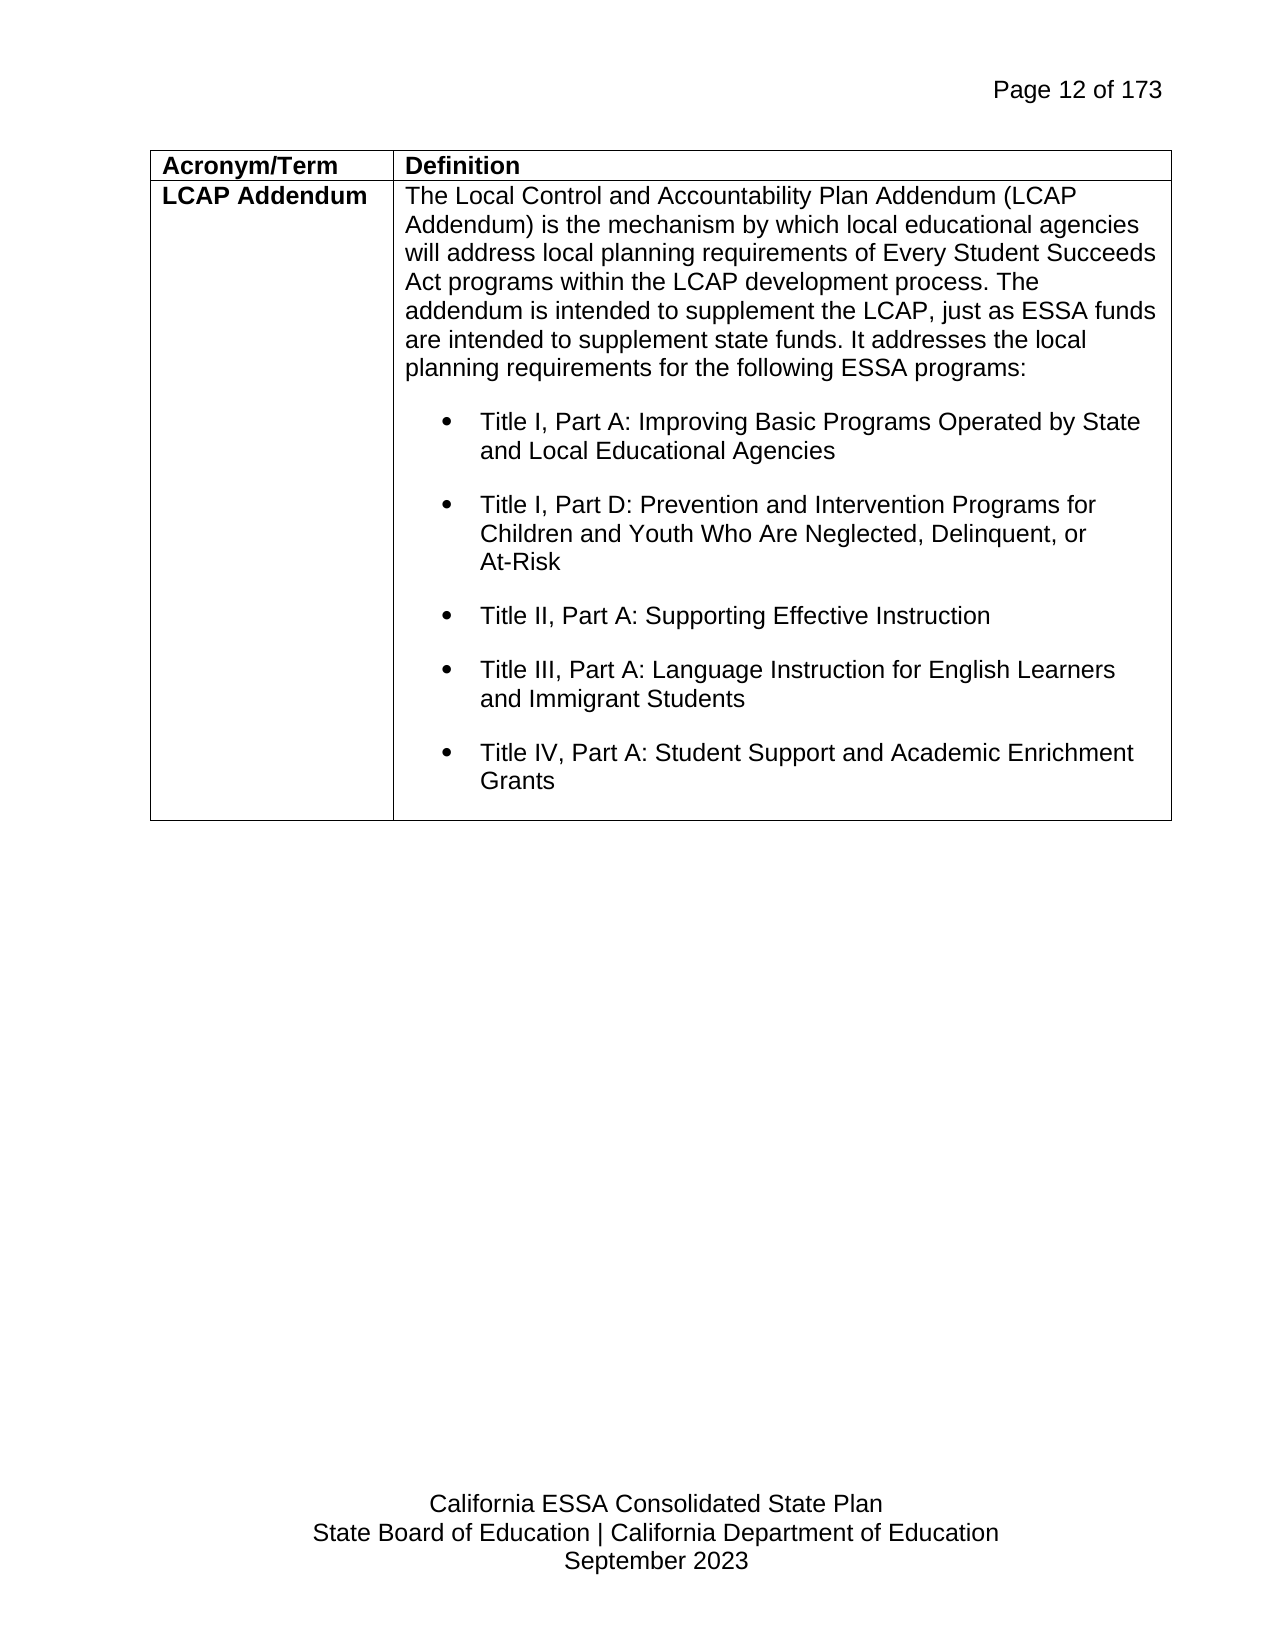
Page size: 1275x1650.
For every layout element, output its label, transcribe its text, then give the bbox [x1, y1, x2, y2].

table_header Definition [394, 151, 1171, 180]
table_cell LCAP Addendum [151, 181, 393, 820]
table_header Acronym/Term [151, 151, 393, 180]
table_cell The Local Control and Accountability Plan Addendum (LCAP Addendum) is the mechanism by which local educational agencies will address local planning requirements of Every Student Succeeds Act programs within the LCAP development process. The addendum is intended to supplement the LCAP, just as ESSA funds are intended to supplement state funds. It addresses the local planning requirements for the following ESSA programs: Title I, Part A: Improving Basic Programs Operated by State and Local Educational Agencies Title I, Part D: Prevention and Intervention Programs for Children and Youth Who Are Neglected, Delinquent, or At-Risk Title II, Part A: Supporting Effective Instruction Title III, Part A: Language Instruction for English Learners and Immigrant Students Title IV, Part A: Student Support and Academic Enrichment Grants [394, 181, 1171, 820]
